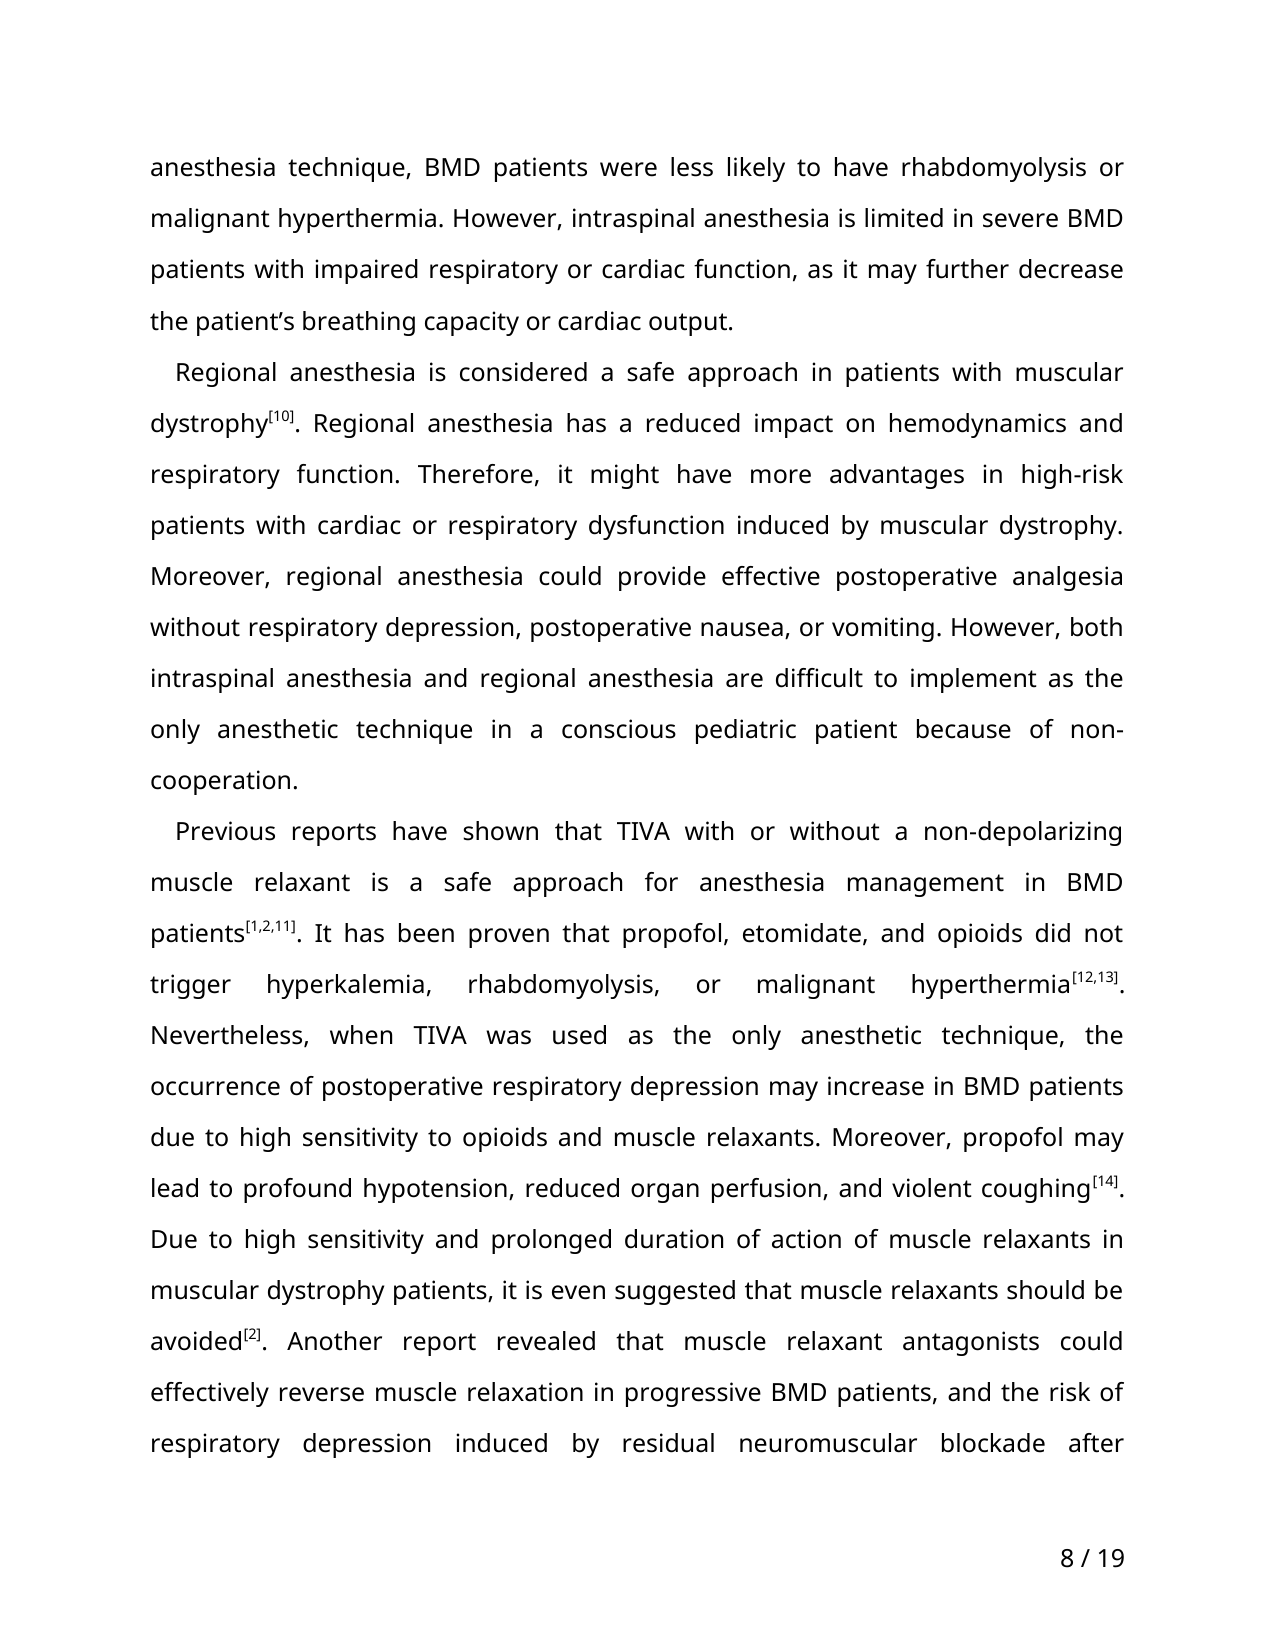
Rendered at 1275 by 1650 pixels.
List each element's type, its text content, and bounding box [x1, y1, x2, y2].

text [150, 813, 1125, 1460]
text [150, 150, 1125, 337]
text Regional anesthesia is considered a safe approach in patients with muscular dystrophy[10]. Regional anesthesia has a reduced impact on hemodynamics and respiratory function. Therefore, it might have more advantages in high-risk patients with cardiac or respiratory dysfunction induced by muscular dystrophy. Moreover, regional anesthesia could provide effective postoperative analgesia without respiratory depression, postoperative nausea, or vomiting. However, both intraspinal anesthesia and regional anesthesia are difficult to implement as the only anesthetic technique in a conscious pediatric patient because of non-cooperation. [150, 354, 1125, 797]
